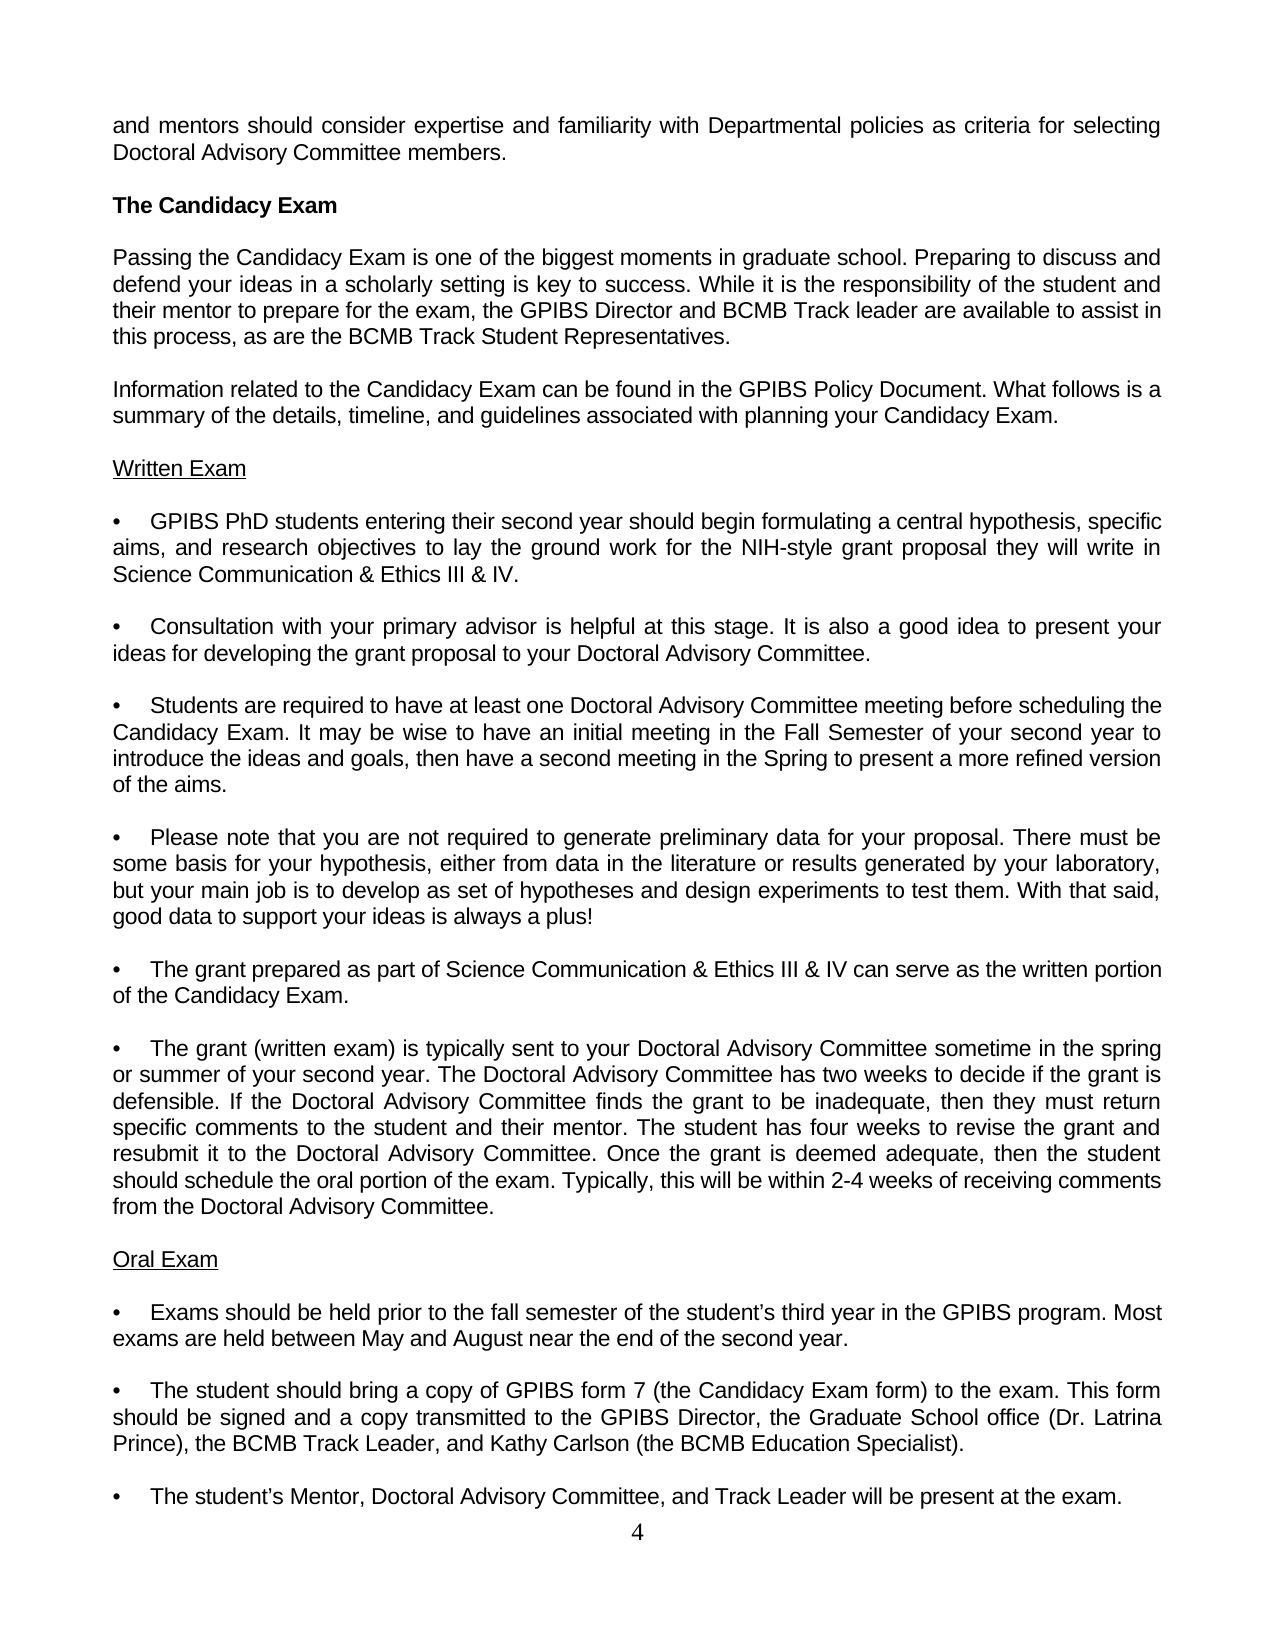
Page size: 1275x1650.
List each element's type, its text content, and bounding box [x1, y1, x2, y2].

text • Students are required to have at least one Doctoral Advisory Committee meeting before scheduling the Candidacy Exam. It may be wise to have an initial meeting in the Fall Semester of your second year to introduce the ideas and goals, then have a second meeting in the Spring to present a more refined version of the aims. [112, 692, 1162, 798]
text Information related to the Candidacy Exam can be found in the GPIBS Policy Document. What follows is a summary of the details, timeline, and guidelines associated with planning your Candidacy Exam. [112, 376, 1162, 429]
text • Exams should be held prior to the fall semester of the student’s third year in the GPIBS program. Most exams are held between May and August near the end of the second year. [112, 1298, 1162, 1351]
text Oral Exam [112, 1246, 1162, 1272]
text • Consultation with your primary advisor is helpful at this stage. It is also a good idea to present your ideas for developing the grant proposal to your Doctoral Advisory Committee. [112, 613, 1162, 666]
text Passing the Candidacy Exam is one of the biggest moments in graduate school. Preparing to discuss and defend your ideas in a scholarly setting is key to success. While it is the responsibility of the student and their mentor to prepare for the exam, the GPIBS Director and BCMB Track leader are available to assist in this process, as are the BCMB Track Student Representatives. [112, 244, 1162, 350]
text • The grant prepared as part of Science Communication & Ethics III & IV can serve as the written portion of the Candidacy Exam. [112, 956, 1162, 1008]
text The Candidacy Exam [112, 192, 1162, 218]
text • The student should bring a copy of GPIBS form 7 (the Candidacy Exam form) to the exam. This form should be signed and a copy transmitted to the GPIBS Director, the Graduate School office (Dr. Latrina Prince), the BCMB Track Leader, and Kathy Carlson (the BCMB Education Specialist). [112, 1377, 1162, 1457]
text • Please note that you are not required to generate preliminary data for your proposal. There must be some basis for your hypothesis, either from data in the literature or results generated by your laboratory, but your main job is to develop as set of hypotheses and design experiments to test them. With that said, good data to support your ideas is always a plus! [112, 824, 1162, 929]
text Written Exam [112, 455, 1162, 481]
text • The student’s Mentor, Doctoral Advisory Committee, and Track Leader will be present at the exam. [112, 1483, 1162, 1509]
text • The grant (written exam) is typically sent to your Doctoral Advisory Committee sometime in the spring or summer of your second year. The Doctoral Advisory Committee has two weeks to decide if the grant is defensible. If the Doctoral Advisory Committee finds the grant to be inadequate, then they must return specific comments to the student and their mentor. The student has four weeks to revise the grant and resubmit it to the Doctoral Advisory Committee. Once the grant is deemed adequate, then the student should schedule the oral portion of the exam. Typically, this will be within 2-4 weeks of receiving comments from the Doctoral Advisory Committee. [112, 1035, 1162, 1219]
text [112, 112, 1162, 165]
text • GPIBS PhD students entering their second year should begin formulating a central hypothesis, specific aims, and research objectives to lay the ground work for the NIH-style grant proposal they will write in Science Communication & Ethics III & IV. [112, 508, 1162, 587]
